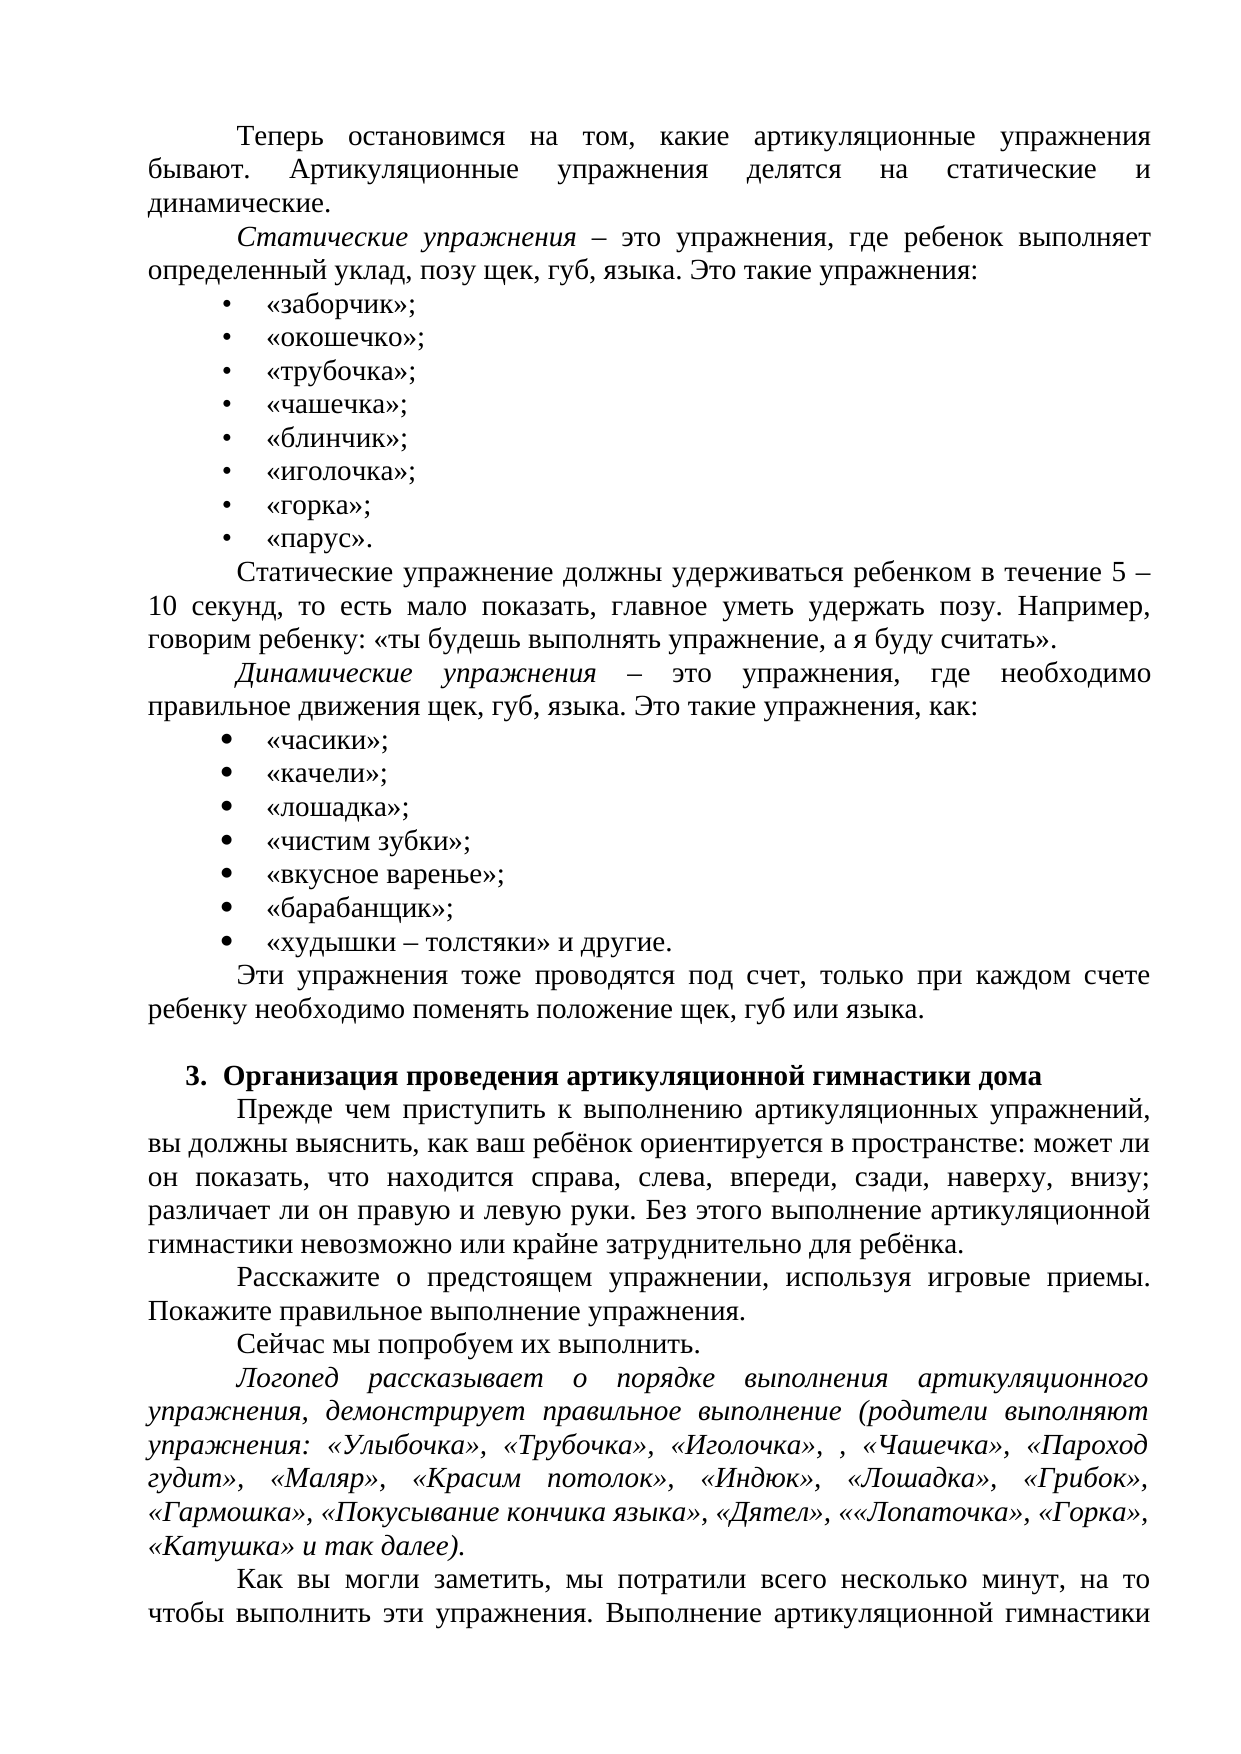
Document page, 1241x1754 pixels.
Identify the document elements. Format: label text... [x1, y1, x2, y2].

list Организация проведения артикуляционной гимнастики дома [185, 1058, 1152, 1092]
list «вкусное варенье»; [222, 856, 1152, 890]
list «иголочка»; [222, 453, 1152, 487]
list «окошечко»; [222, 319, 1152, 353]
list «парус». [222, 521, 1152, 554]
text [148, 1561, 1152, 1628]
text Логопед рассказывает о порядке выполнения артикуляционного упражнения, демонстрирует правильное выполнение (родители выполняют упражнения: «Улыбочка», «Трубочка», «Иголочка», , «Чашечка», «Пароход гудит», «Маляр», «Красим потолок», «Индюк», «Лошадка», «Грибок», «Гармошка», «Покусывание кончика языка», «Дятел», ««Лопаточка», «Горка», «Катушка» и так далее). [148, 1360, 1152, 1561]
list «блинчик»; [222, 420, 1152, 453]
list «часики»; [222, 722, 1152, 756]
list «чашечка»; [222, 386, 1152, 420]
list «горка»; [222, 487, 1152, 521]
text Статические упражнения – это упражнения, где ребенок выполняет определенный уклад, позу щек, губ, языка. Это такие упражнения: [148, 219, 1152, 286]
text Динамические упражнения – это упражнения, где необходимо правильное движения щек, губ, языка. Это такие упражнения, как: [148, 655, 1152, 722]
list «чистим зубки»; [222, 823, 1152, 856]
text Прежде чем приступить к выполнению артикуляционных упражнений, вы должны выяснить, как ваш ребёнок ориентируется в пространстве: может ли он показать, что находится справа, слева, впереди, сзади, наверху, внизу; различает ли он правую и левую руки. Без этого выполнение артикуляционной гимнастики невозможно или крайне затруднительно для ребёнка. [148, 1092, 1152, 1259]
list «худышки – толстяки» и другие. [222, 924, 1152, 957]
text Сейчас мы попробуем их выполнить. [148, 1326, 1152, 1360]
text Теперь остановимся на том, какие артикуляционные упражнения бывают. Артикуляционные упражнения делятся на статические и динамические. [148, 118, 1152, 219]
list «заборчик»; [222, 286, 1152, 319]
list «качели»; [222, 756, 1152, 789]
text Расскажите о предстоящем упражнении, используя игровые приемы. Покажите правильное выполнение упражнения. [148, 1259, 1152, 1326]
list «лошадка»; [222, 789, 1152, 823]
list «трубочка»; [222, 353, 1152, 386]
text Статические упражнение должны удерживаться ребенком в течение 5 – 10 секунд, то есть мало показать, главное уметь удержать позу. Например, говорим ребенку: «ты будешь выполнять упражнение, а я буду считать». [148, 554, 1152, 655]
text Эти упражнения тоже проводятся под счет, только при каждом счете ребенку необходимо поменять положение щек, губ или языка. [148, 957, 1152, 1024]
list «барабанщик»; [222, 890, 1152, 924]
